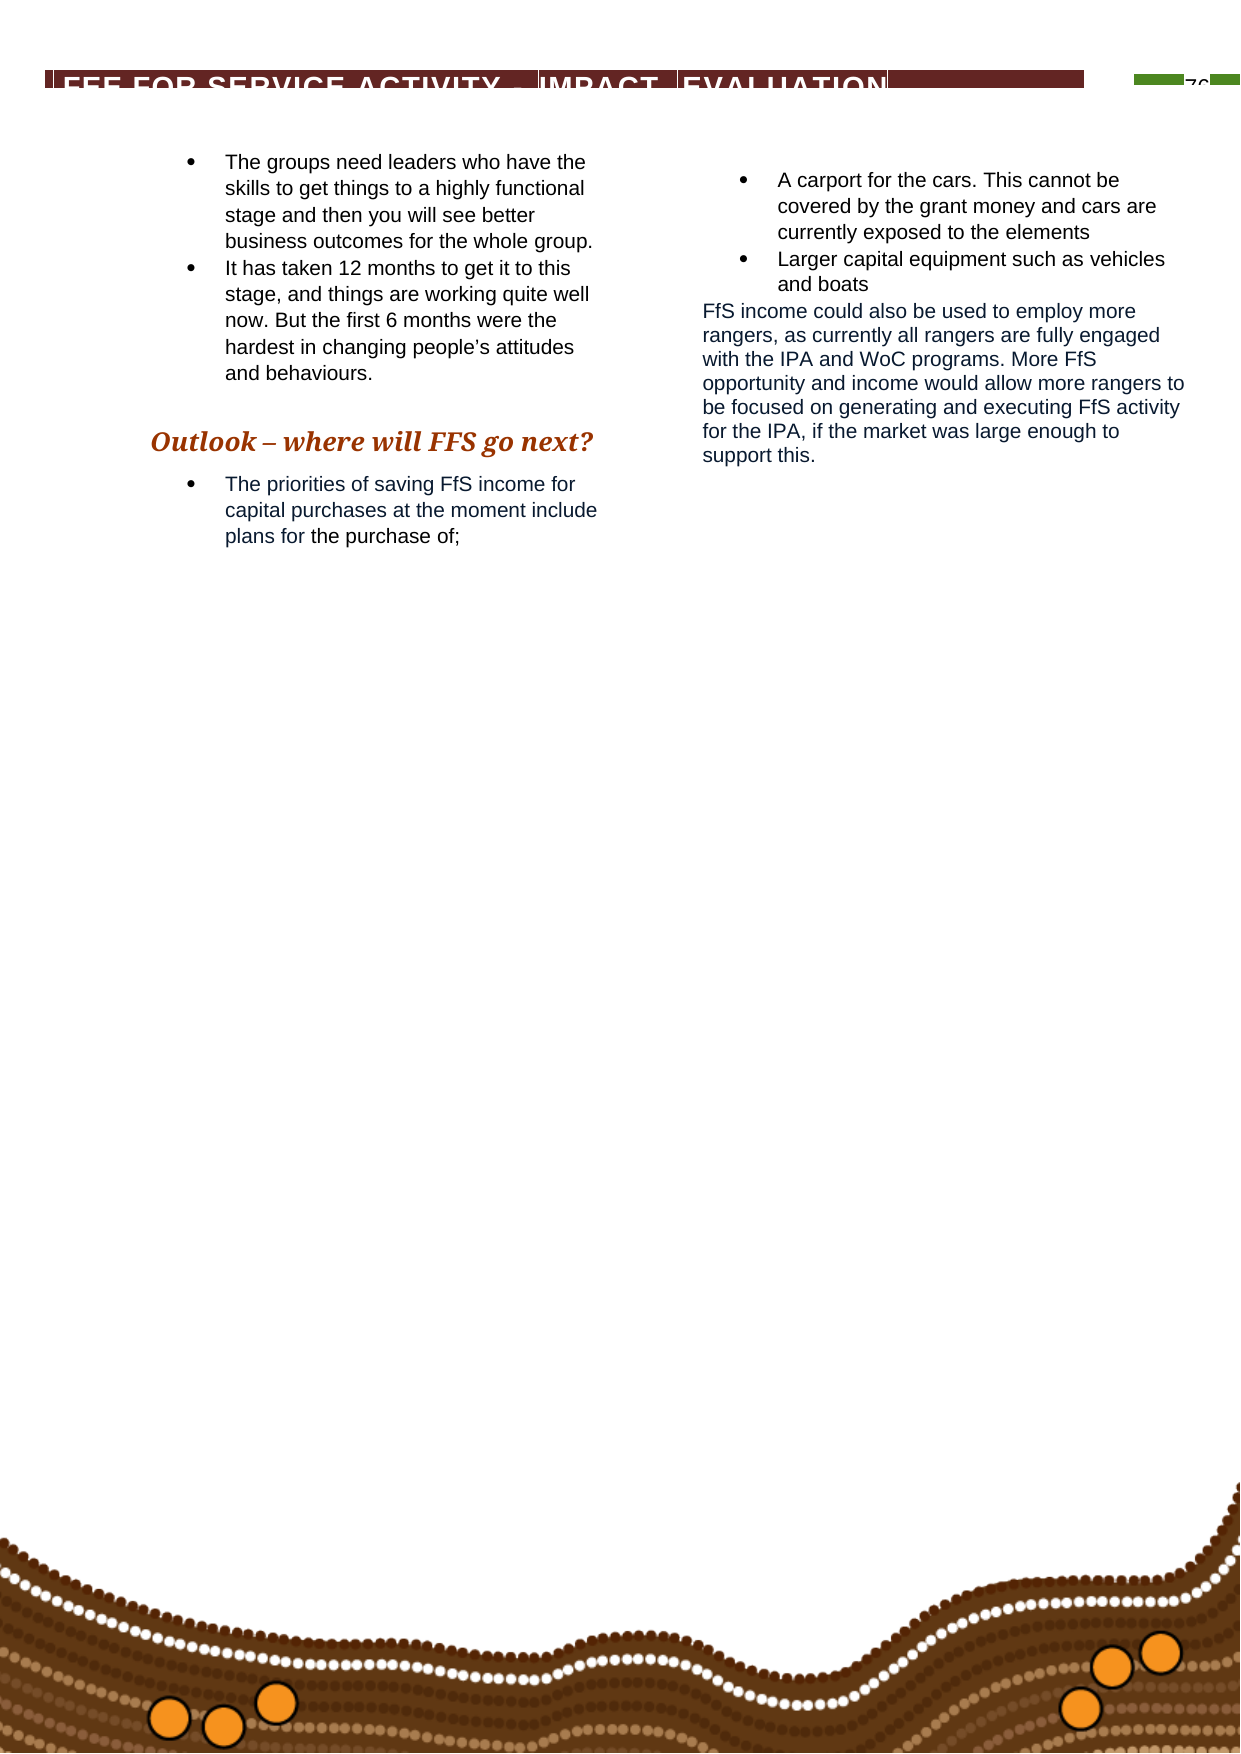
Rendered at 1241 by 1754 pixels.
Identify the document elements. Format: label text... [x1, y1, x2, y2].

picture [0, 1482, 1240, 1753]
list The groups need leaders who have the skills to get things to a highly functional stage and then you will see better business outcomes for the whole group. [187, 150, 623, 253]
list Larger capital equipment such as vehicles and boats [740, 246, 1165, 296]
list It has taken 12 months to get it to this stage, and things are working quite well now. But the first 6 months were the hardest in changing people’s attitudes and behaviours. [187, 255, 615, 385]
list A carport for the cars. This cannot be covered by the grant money and cars are currently exposed to the elements [740, 168, 1157, 244]
subtitle Outlook – where will FFS go next? [150, 424, 623, 459]
list The priorities of saving FfS income for capital purchases at the moment include plans for the purchase of; [187, 472, 598, 548]
text FfS income could also be used to employ more rangers, as currently all rangers are fully engaged with the IPA and WoC programs. More FfS opportunity and income would allow more rangers to be focused on generating and executing FfS activity for the IPA, if the market was large enough to support this. [702, 299, 1187, 467]
